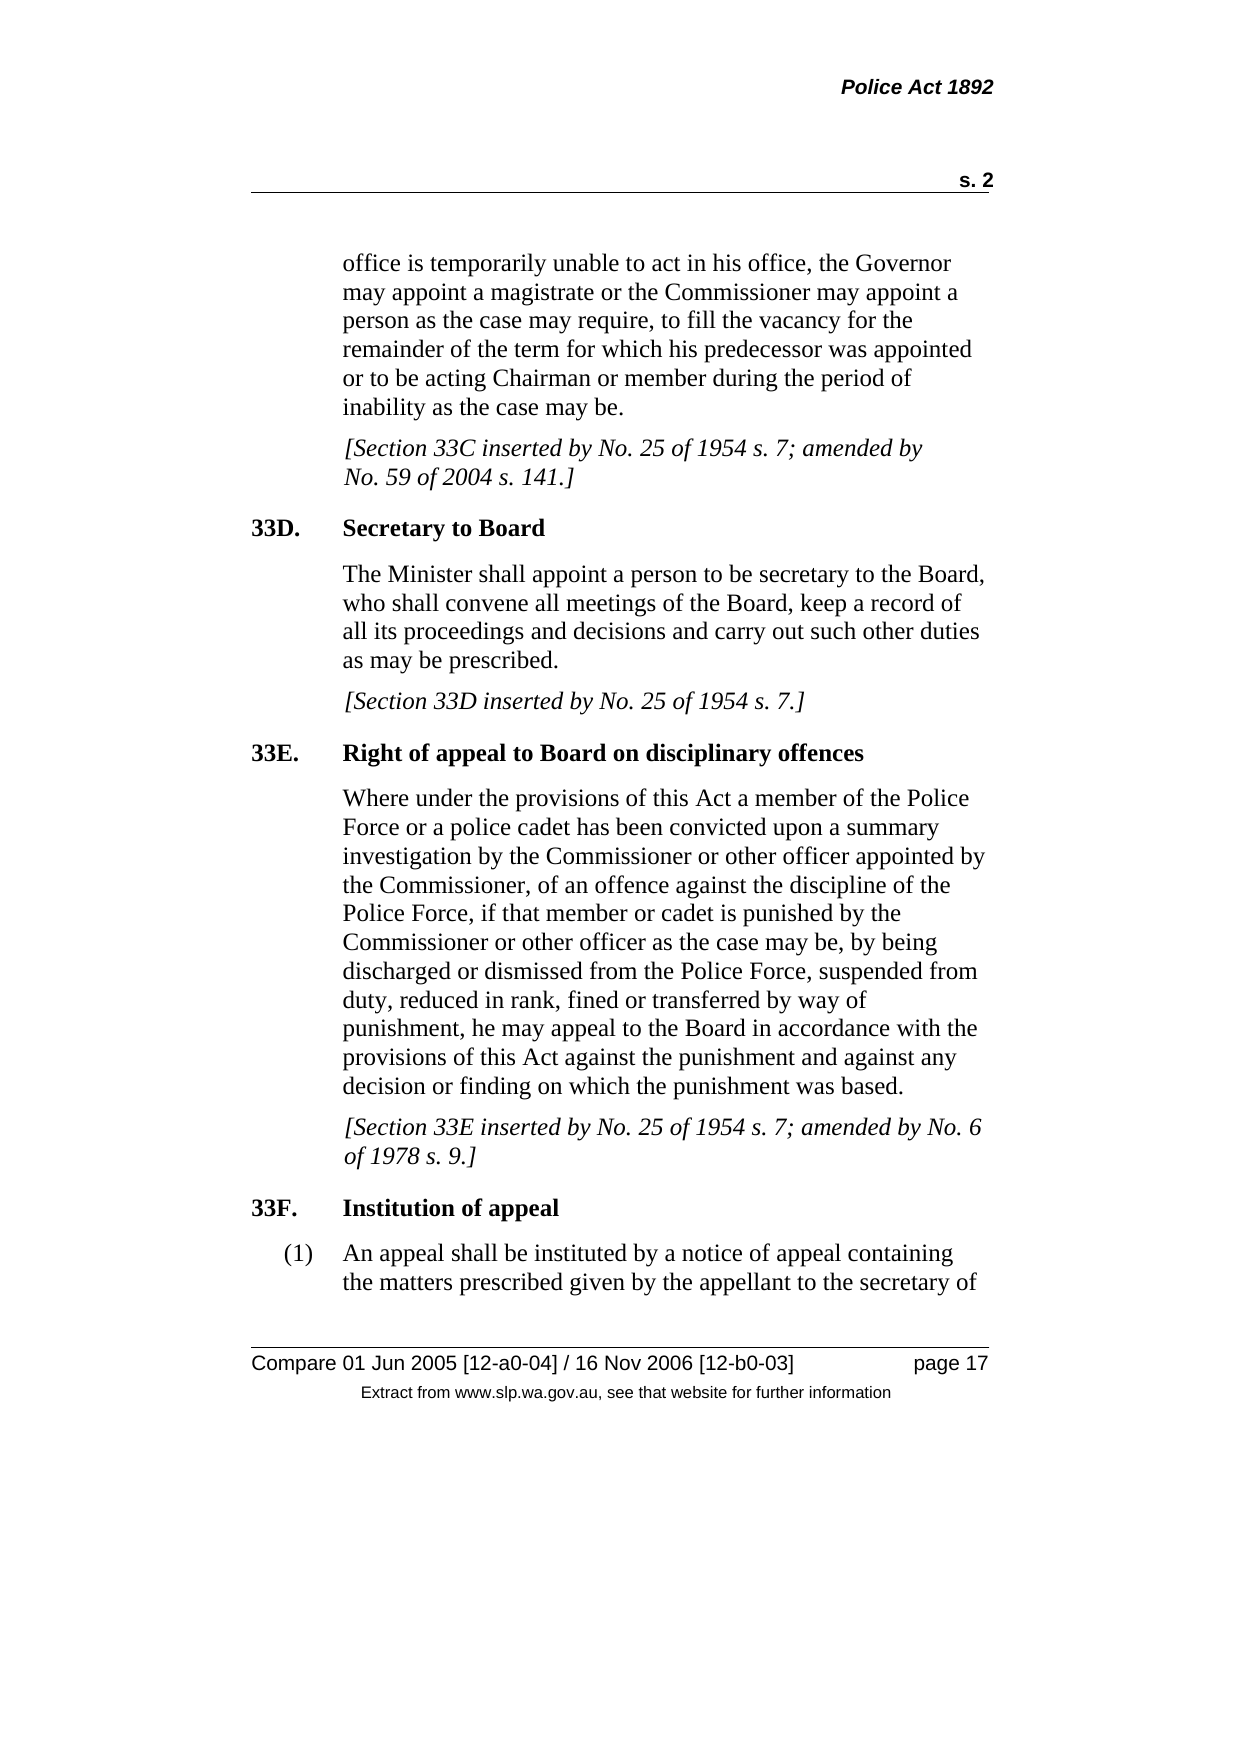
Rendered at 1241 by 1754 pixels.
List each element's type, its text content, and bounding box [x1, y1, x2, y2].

text [Section 33E inserted by No. 25 of 1954 s. 7; amended by No. 6 of 1978 s. 9.] [251, 1112, 989, 1170]
text [Section 33C inserted by No. 25 of 1954 s. 7; amended by No. 59 of 2004 s. 141.] [251, 433, 989, 491]
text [251, 1238, 989, 1296]
subtitle 33D. Secretary to Board [251, 513, 989, 542]
text Where under the provisions of this Act a member of the Police Force or a police cadet has been convicted upon a summary investigation by the Commissioner or other officer appointed by the Commissioner, of an offence against the discipline of the Police Force, if that member or cadet is punished by the Commissioner or other officer as the case may be, by being discharged or dismissed from the Police Force, suspended from duty, reduced in rank, fined or transferred by way of punishment, he may appeal to the Board in accordance with the provisions of this Act against the punishment and against any decision or finding on which the punishment was based. [251, 783, 989, 1100]
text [251, 248, 989, 421]
text The Minister shall appoint a person to be secretary to the Board, who shall convene all meetings of the Board, keep a record of all its proceedings and decisions and carry out such other duties as may be prescribed. [251, 559, 989, 674]
subtitle 33F. Institution of appeal [251, 1193, 989, 1221]
text [Section 33D inserted by No. 25 of 1954 s. 7.] [251, 686, 989, 715]
subtitle 33E. Right of appeal to Board on disciplinary offences [251, 738, 989, 767]
